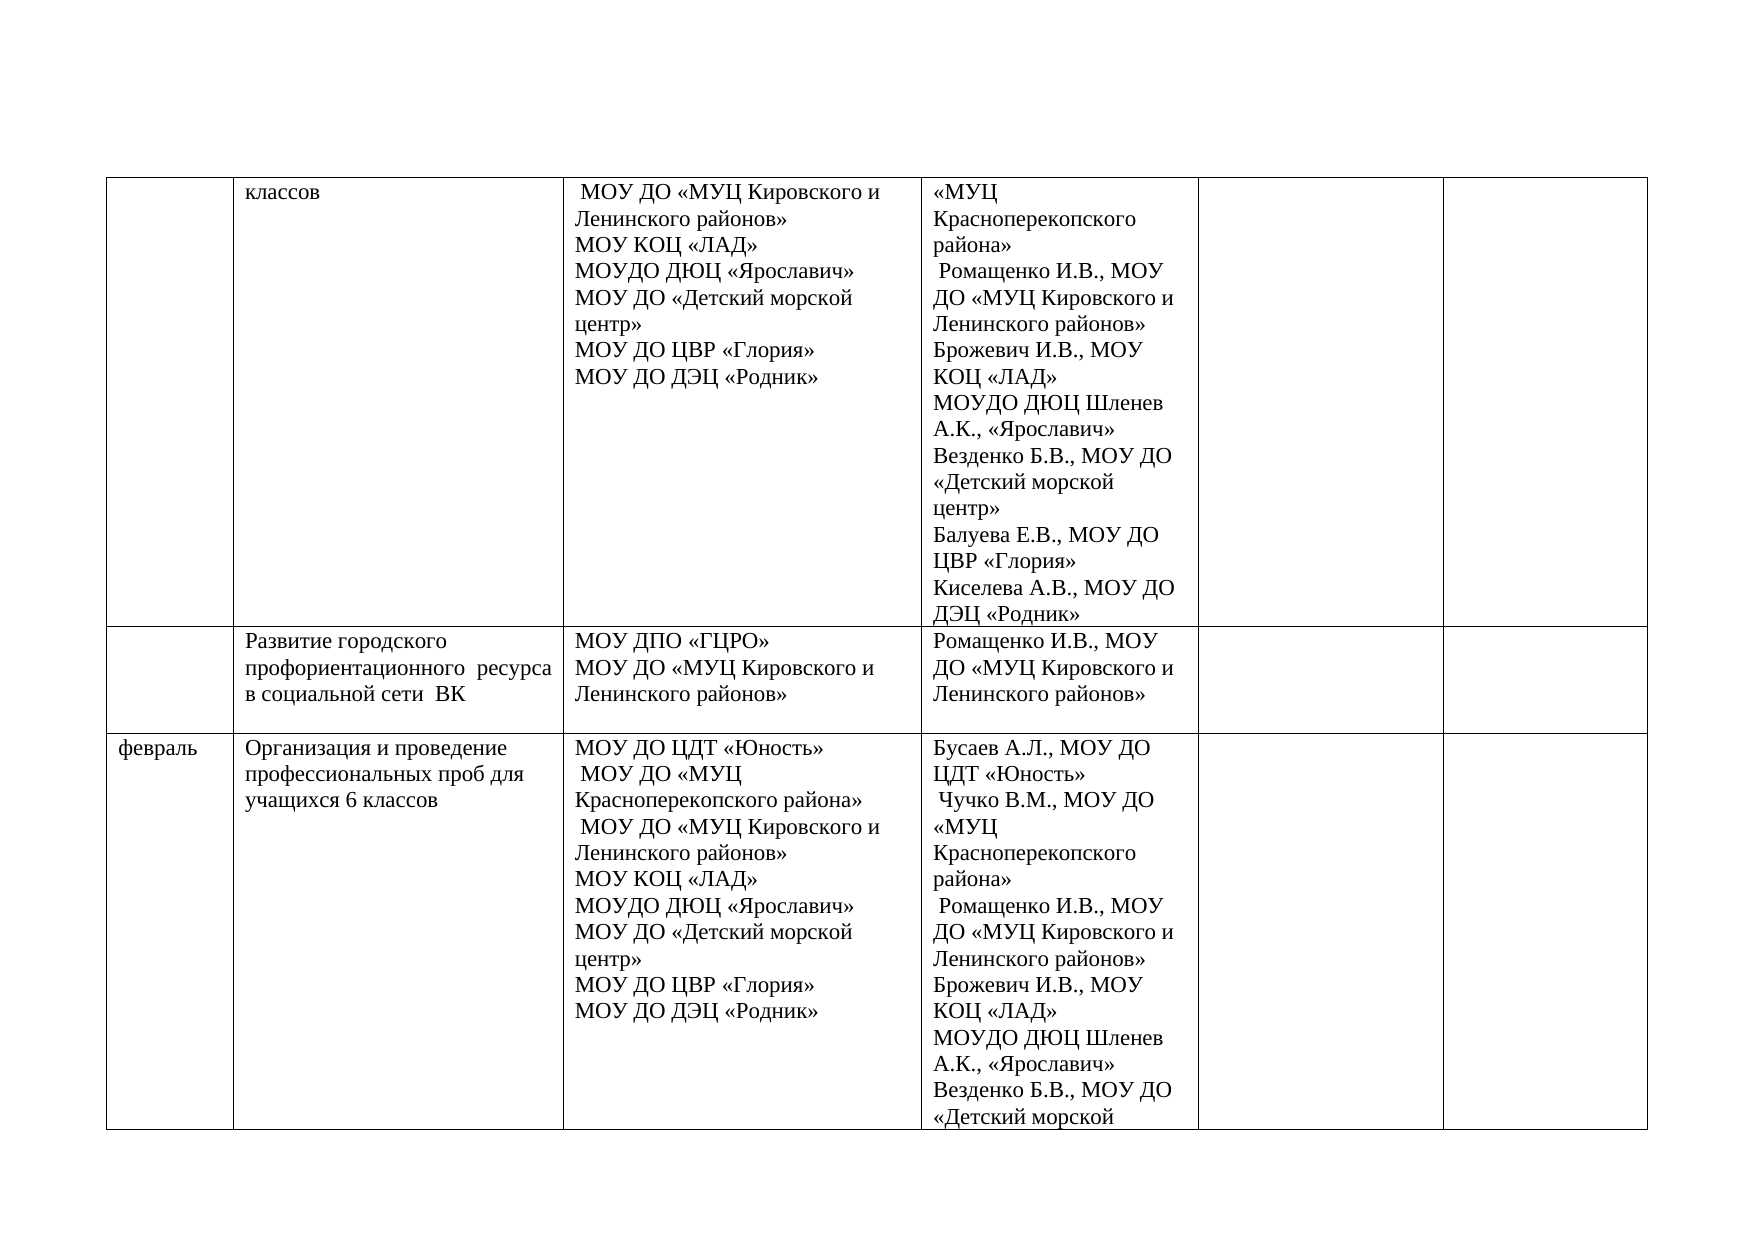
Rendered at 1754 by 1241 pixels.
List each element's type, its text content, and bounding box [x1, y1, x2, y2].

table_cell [922, 178, 1198, 626]
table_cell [234, 178, 563, 626]
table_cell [564, 178, 921, 626]
table_cell [107, 178, 233, 626]
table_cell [922, 734, 1198, 1129]
table_cell [1444, 178, 1647, 626]
table_cell [1199, 627, 1443, 733]
table_cell [1199, 178, 1443, 626]
table_cell Развитие городского профориентационного ресурса в социальной сети ВК [234, 627, 563, 733]
table_cell [107, 627, 233, 733]
table_cell [1444, 627, 1647, 733]
table_cell [1444, 734, 1647, 1129]
table_cell [1199, 734, 1443, 1129]
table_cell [234, 734, 563, 1129]
table_cell Ромащенко И.В., МОУ ДО «МУЦ Кировского и Ленинского районов» [922, 627, 1198, 733]
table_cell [564, 734, 921, 1129]
table_cell МОУ ДПО «ГЦРО» МОУ ДО «МУЦ Кировского и Ленинского районов» [564, 627, 921, 733]
table_cell февраль [107, 734, 233, 1129]
